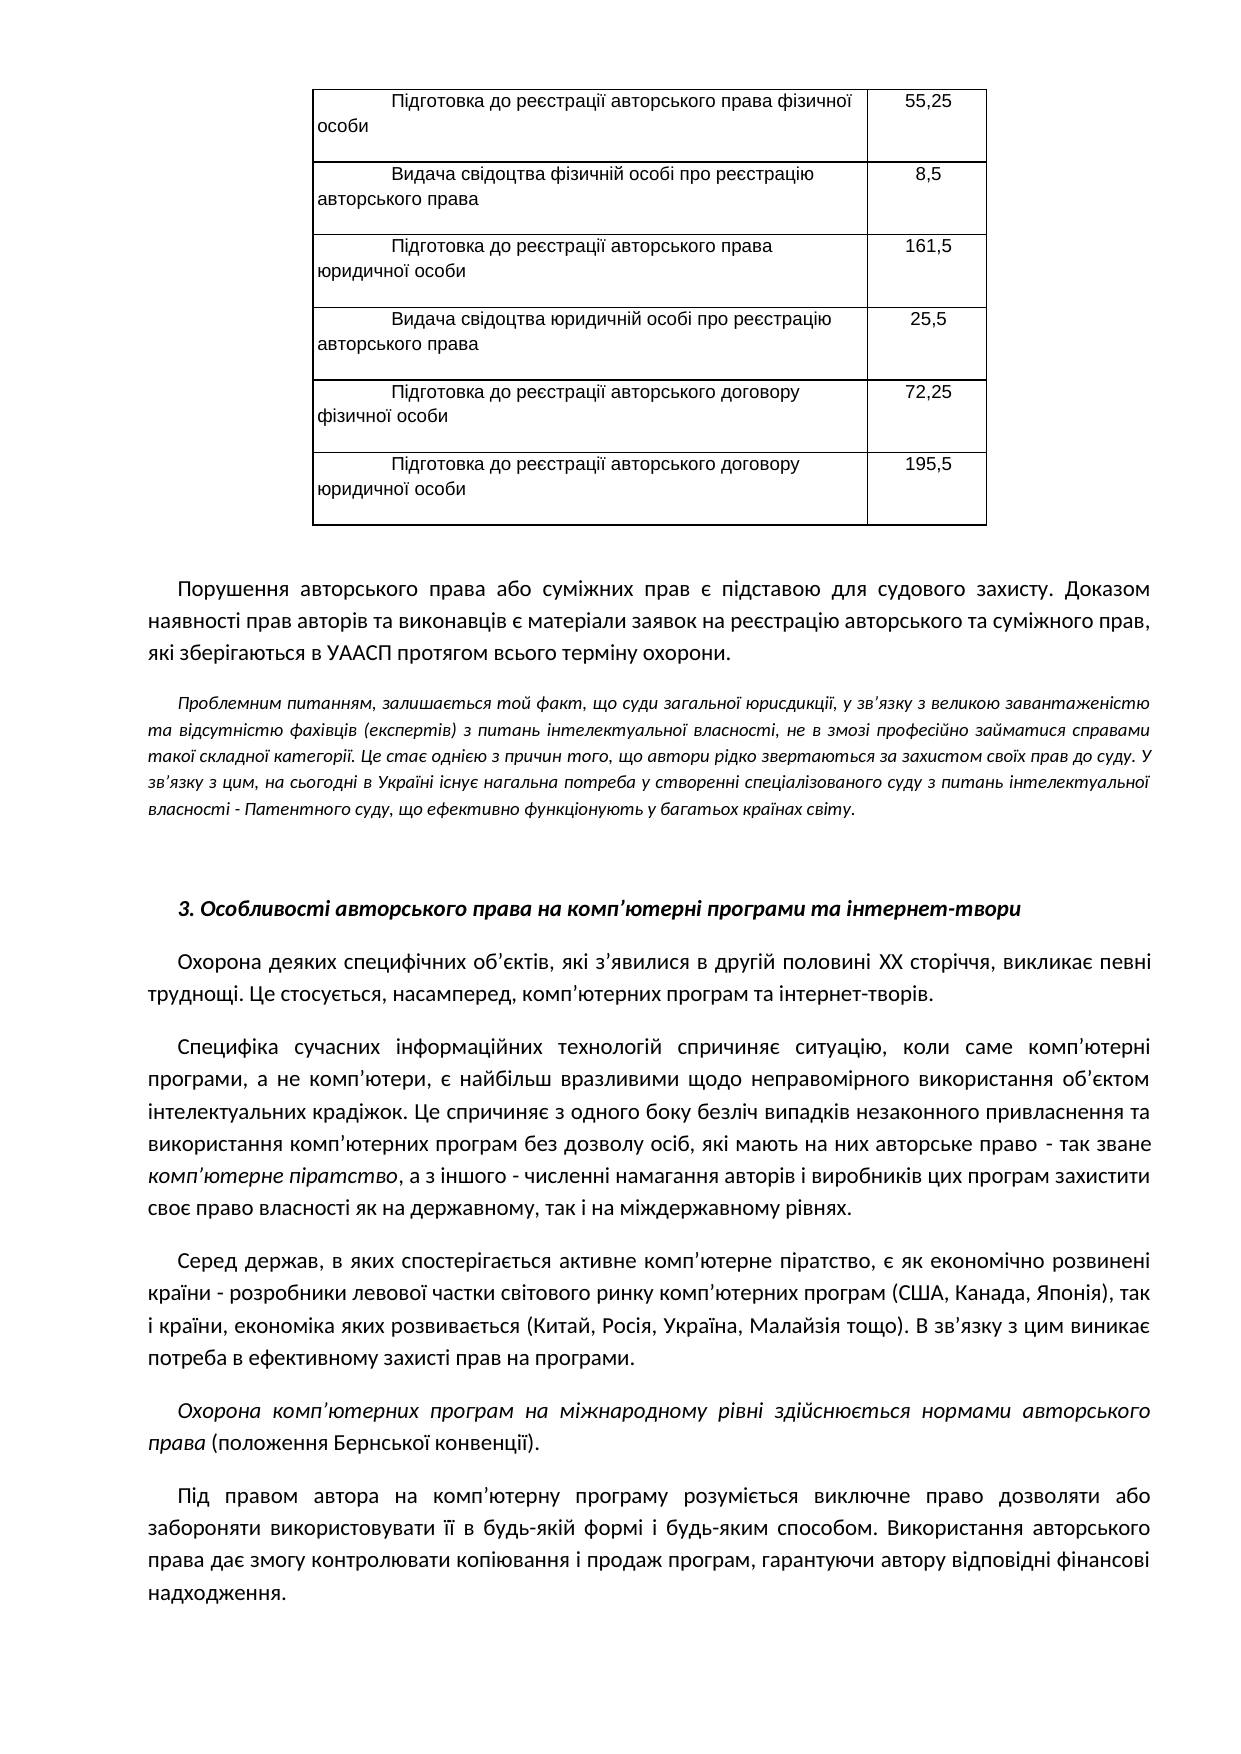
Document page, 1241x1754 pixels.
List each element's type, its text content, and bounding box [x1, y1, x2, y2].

table_cell Підготовка до реєстрації авторського договору юридичної особи [314, 453, 867, 524]
table_cell Підготовка до реєстрації авторського права юридичної особи [314, 235, 867, 306]
text Охорона деяких специфічних об’єктів, які з’явилися в другій половині XX сторіччя, викликає певні труднощі. Це стосується, насамперед, комп’ютерних програм та інтернет-творів. [148, 947, 1152, 1007]
text 3. Особливості авторського права на комп’ютерні програми та інтернет-твори [148, 894, 1152, 922]
text Проблемним питанням, залишається той факт, що суди загальної юрисдикції, у зв’язку з великою завантаженістю та відсутністю фахівців (експертів) з питань інтелектуальної власності, не в змозі професійно займатися справами такої складної категорії. Це стає однією з причин того, що автори рідко звертаються за захистом своїх прав до суду. У зв’язку з цим, на сьогодні в Україні існує нагальна потреба у створенні спеціалізованого суду з питань інтелектуальної власності - Патентного суду, що ефективно функціонують у багатьох країнах світу. [148, 692, 1152, 820]
table_cell Видача свідоцтва фізичній особі про реєстрацію авторського права [314, 163, 867, 234]
table_cell Підготовка до реєстрації авторського договору фізичної особи [314, 381, 867, 452]
text Під правом автора на комп’ютерну програму розуміється виключне право дозволяти або забороняти використовувати її в будь-якій формі і будь-яким способом. Використання авторського права дає змогу контролювати копіювання і продаж програм, гарантуючи автору відповідні фінансові надходження. [148, 1481, 1152, 1606]
text Специфіка сучасних інформаційних технологій спричиняє ситуацію, коли саме комп’ютерні програми, а не комп’ютери, є найбільш вразливими щодо неправомірного використання об’єктом інтелектуальних крадіжок. Це спричиняє з одного боку безліч випадків незаконного привласнення та використання комп’ютерних програм без дозволу осіб, які мають на них авторське право - так зване комп’ютерне піратство, а з іншого - численні намагання авторів і виробників цих програм захистити своє право власності як на державному, так і на міждержавному рівнях. [148, 1032, 1152, 1221]
table_cell 55,25 [868, 90, 986, 161]
table_cell 161,5 [868, 235, 986, 306]
text Охорона комп’ютерних програм на міжнародному рівні здійснюється нормами авторського права (положення Бернської конвенції). [148, 1396, 1152, 1456]
table_cell 195,5 [868, 453, 986, 524]
text Порушення авторського права або суміжних прав є підставою для судового захисту. Доказом наявності прав авторів та виконавців є матеріали заявок на реєстрацію авторського та суміжного прав, які зберігаються в УААСП протягом всього терміну охорони. [148, 574, 1152, 667]
table_cell Видача свідоцтва юридичній особі про реєстрацію авторського права [314, 308, 867, 379]
table_cell 25,5 [868, 308, 986, 379]
table_cell 72,25 [868, 381, 986, 452]
table_cell 8,5 [868, 163, 986, 234]
table_cell Підготовка до реєстрації авторського права фізичної особи [314, 90, 867, 161]
text Серед держав, в яких спостерігається активне комп’ютерне піратство, є як економічно розвинені країни - розробники левової частки світового ринку комп’ютерних програм (США, Канада, Японія), так і країни, економіка яких розвивається (Китай, Росія, Україна, Малайзія тощо). В зв’язку з цим виникає потреба в ефективному захисті прав на програми. [148, 1246, 1152, 1371]
